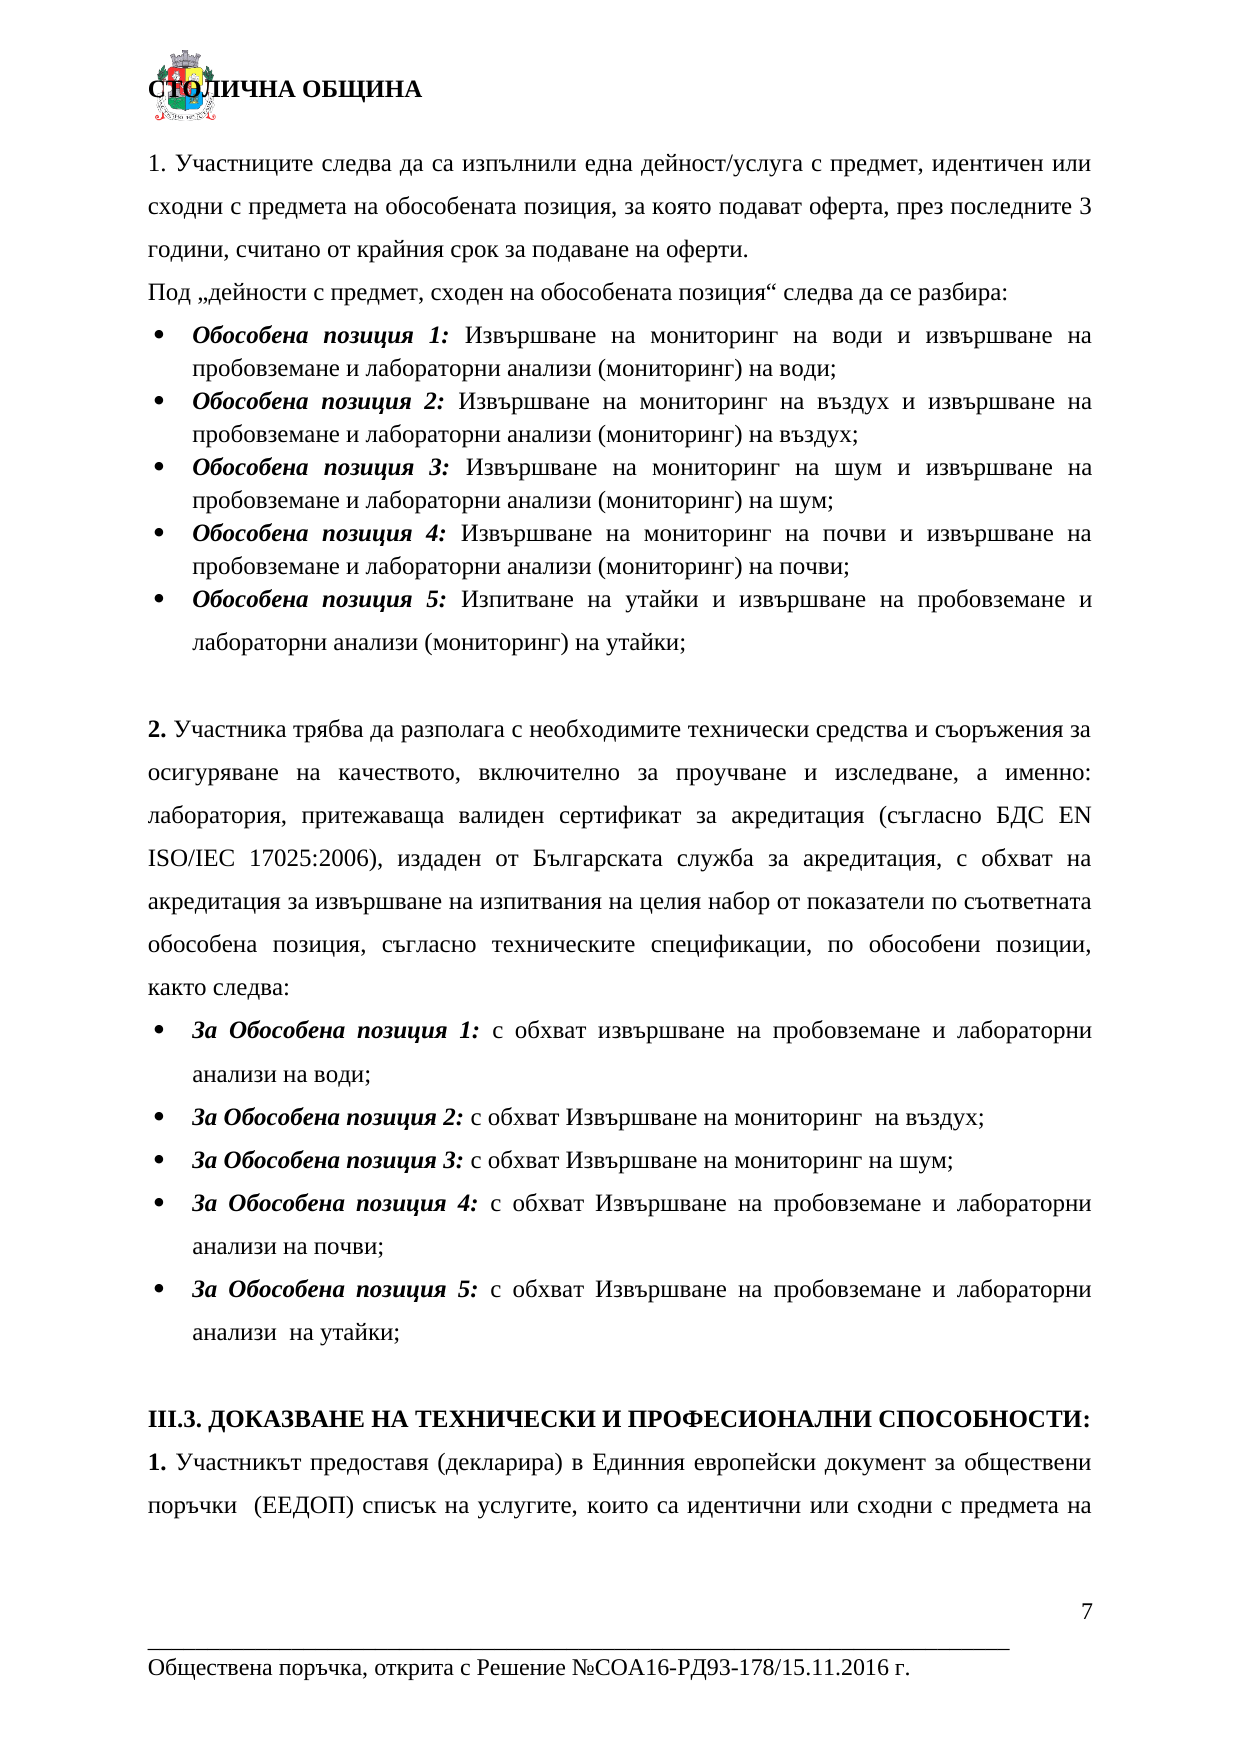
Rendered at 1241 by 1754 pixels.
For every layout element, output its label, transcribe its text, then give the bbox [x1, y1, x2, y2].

list Обособена позиция 5: Изпитване на утайки и извършване на пробовземане и лабораторни анализи (мониторинг) на утайки; [154, 584, 1093, 656]
picture [154, 50, 216, 122]
picture [191, 96, 198, 103]
text 2. Участника трябва да разполага с необходимите технически средства и съоръжения за осигуряване на качеството, включително за проучване и изследване, а именно: лаборатория, притежаваща валиден сертификат за акредитация (съгласно БДС EN ISO/IEC 17025:2006), издаден от Българската служба за акредитация, с обхват на акредитация за извършване на изпитвания на целия набор от показатели по съответната обособена позиция, съгласно техническите спецификации, по обособени позиции, както следва: [148, 714, 1093, 1001]
list За Обособена позиция 4: с обхват Извършване на пробовземане и лабораторни анализи на почви; [154, 1188, 1093, 1260]
text III.3. доказване на технически и професионални способности: [148, 1404, 1093, 1432]
list За Обособена позиция 1: с обхват извършване на пробовземане и лабораторни анализи на води; [154, 1016, 1093, 1087]
text 1. Участниците следва да са изпълнили една дейност/услуга с предмет, идентичен или сходни с предмета на обособената позиция, за която подават оферта, през последните 3 години, считано от крайния срок за подаване на оферти. [148, 148, 1093, 263]
list Обособена позиция 3: Извършване на мониторинг на шум и извършване на пробовземане и лабораторни анализи (мониторинг) на шум; [154, 452, 1093, 514]
list За Обособена позиция 5: с обхват Извършване на пробовземане и лабораторни анализи на утайки; [154, 1274, 1093, 1346]
list Обособена позиция 1: Извършване на мониторинг на води и извършване на пробовземане и лабораторни анализи (мониторинг) на води; [154, 320, 1093, 382]
list Обособена позиция 2: Извършване на мониторинг на въздух и извършване на пробовземане и лабораторни анализи (мониторинг) на въздух; [154, 386, 1093, 448]
text Под „дейности с предмет, сходен на обособената позиция“ следва да се разбира: [148, 277, 1093, 306]
picture [187, 82, 196, 95]
list За Обособена позиция 2: с обхват Извършване на мониторинг на въздух; [154, 1102, 1093, 1131]
list За Обособена позиция 3: с обхват Извършване на мониторинг на шум; [154, 1145, 1093, 1174]
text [148, 1447, 1093, 1519]
list Обособена позиция 4: Извършване на мониторинг на почви и извършване на пробовземане и лабораторни анализи (мониторинг) на почви; [154, 518, 1093, 580]
